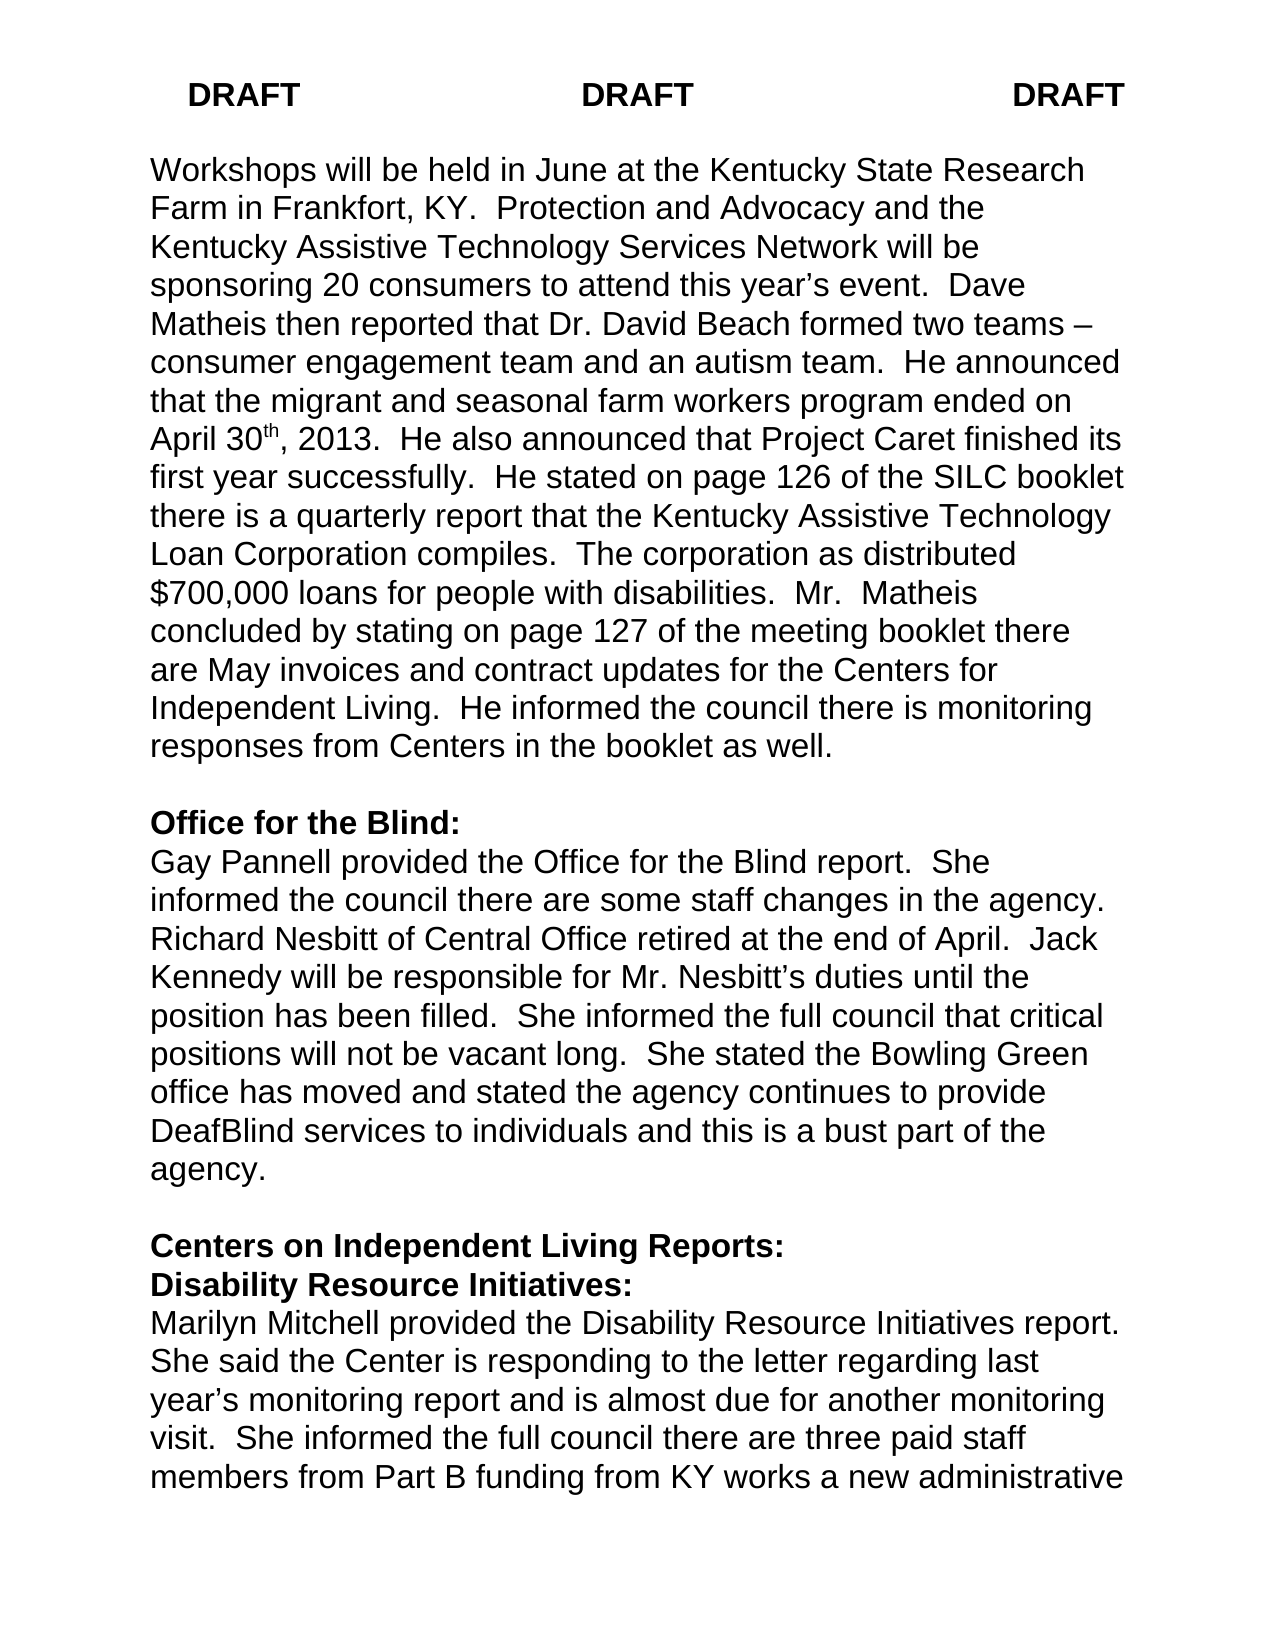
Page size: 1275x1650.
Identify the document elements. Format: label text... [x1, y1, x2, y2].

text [150, 150, 1125, 765]
text Centers on Independent Living Reports: [150, 1226, 1125, 1265]
text Office for the Blind: Gay Pannell provided the Office for the Blind report. She informed the council there are some staff changes in the agency. Richard Nesbitt of Central Office retired at the end of April. Jack Kennedy will be responsible for Mr. Nesbitt’s duties until the position has been filled. She informed the full council that critical positions will not be vacant long. She stated the Bowling Green office has moved and stated the agency continues to provide DeafBlind services to individuals and this is a bust part of the agency. [150, 803, 1125, 1188]
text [150, 1303, 1125, 1495]
text Disability Resource Initiatives: [150, 1265, 1125, 1303]
